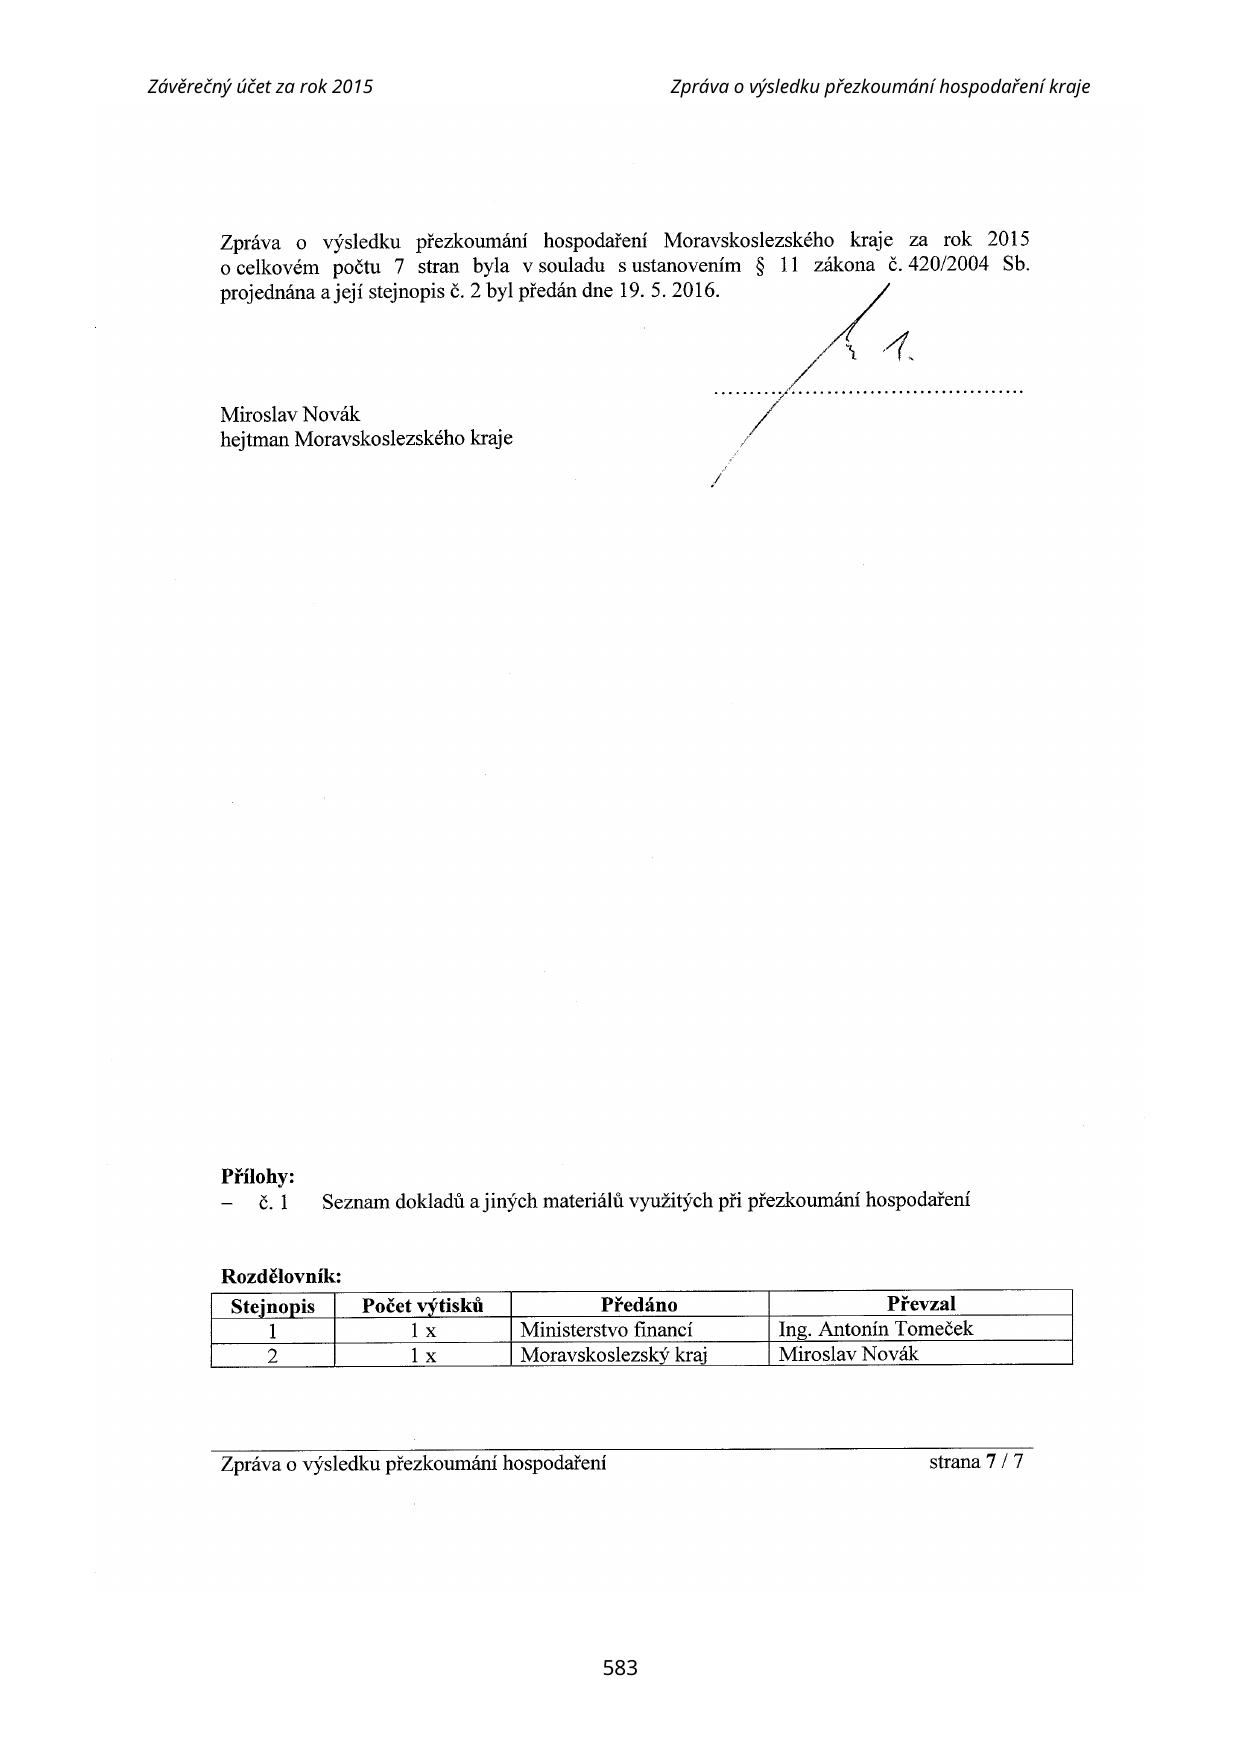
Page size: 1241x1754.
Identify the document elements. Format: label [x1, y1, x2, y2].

picture [88, 99, 1147, 1596]
